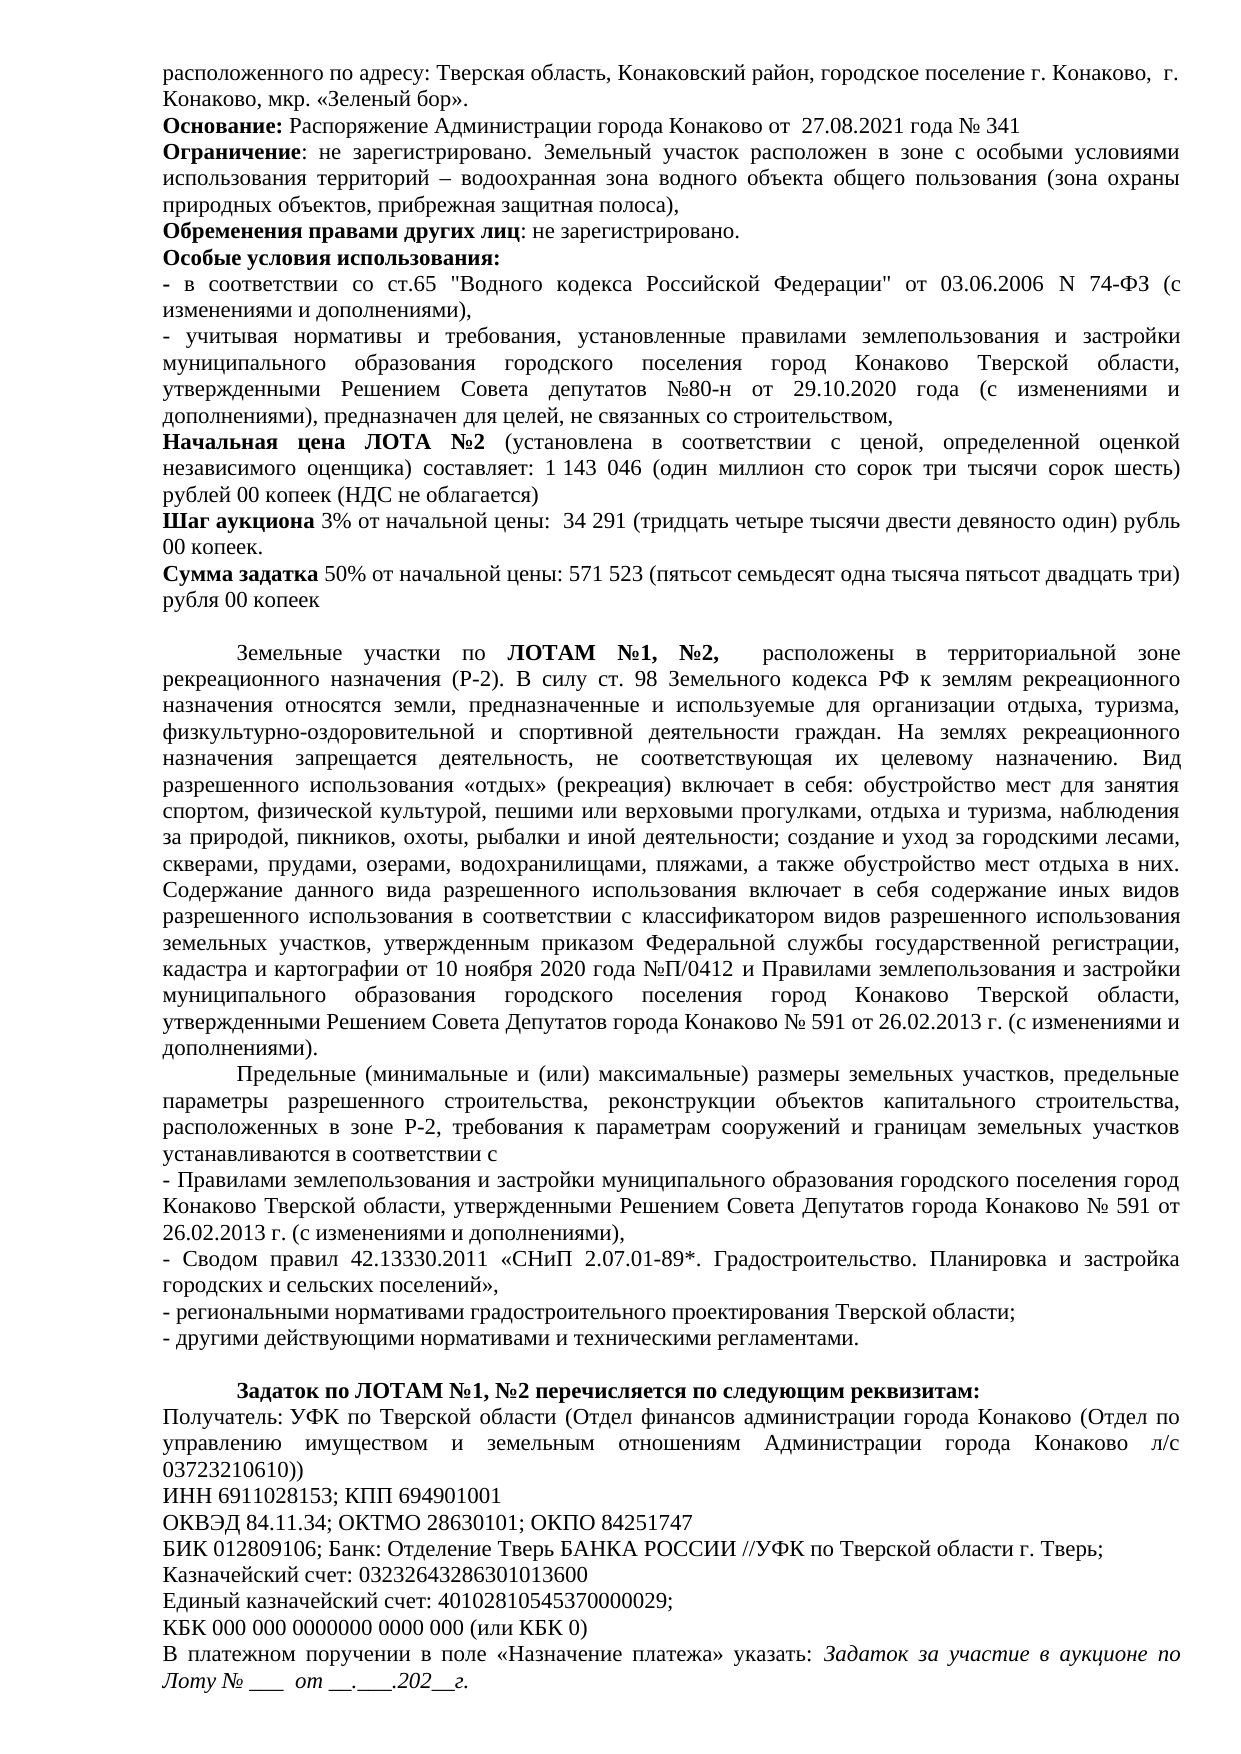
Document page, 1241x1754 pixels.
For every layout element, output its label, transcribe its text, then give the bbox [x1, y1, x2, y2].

text Обременения правами других лиц: не зарегистрировано. [162, 217, 1181, 243]
text Земельные участки по ЛОТАМ №1, №2, расположены в территориальной зоне рекреационного назначения (Р-2). В силу ст. 98 Земельного кодекса РФ к землям рекреационного назначения относятся земли, предназначенные и используемые для организации отдыха, туризма, физкультурно-оздоровительной и спортивной деятельности граждан. На землях рекреационного назначения запрещается деятельность, не соответствующая их целевому назначению. Вид разрешенного использования «отдых» (рекреация) включает в себя: обустройство мест для занятия спортом, физической культурой, пешими или верховыми прогулками, отдыха и туризма, наблюдения за природой, пикников, охоты, рыбалки и иной деятельности; создание и уход за городскими лесами, скверами, прудами, озерами, водохранилищами, пляжами, а также обустройство мест отдыха в них. Содержание данного вида разрешенного использования включает в себя содержание иных видов разрешенного использования в соответствии с классификатором видов разрешенного использования земельных участков, утвержденным приказом Федеральной службы государственной регистрации, кадастра и картографии от 10 ноября 2020 года №П/0412 и Правилами землепользования и застройки муниципального образования городского поселения город Конаково Тверской области, утвержденными Решением Совета Депутатов города Конаково № 591 от 26.02.2013 г. (с изменениями и дополнениями). [162, 744, 1181, 1061]
text Начальная цена ЛОТА №2 (установлена в соответствии с ценой, определенной оценкой независимого оценщика) составляет: 1 143 046 (один миллион сто сорок три тысячи сорок шесть) рублей 00 копеек (НДС не облагается) [162, 428, 1181, 507]
text Ограничение: не зарегистрировано. Земельный участок расположен в зоне с особыми условиями использования территорий – водоохранная зона водного объекта общего пользования (зона охраны природных объектов, прибрежная защитная полоса), [162, 138, 1181, 217]
text КБК 000 000 0000000 0000 000 (или КБК 0) [162, 1614, 1181, 1640]
text Задаток по ЛОТАМ №1, №2 перечисляется по следующим реквизитам: [162, 1377, 1181, 1403]
text - другими действующими нормативами и техническими регламентами. [162, 1324, 1181, 1350]
text ИНН 6911028153; КПП 694901001 [162, 1482, 1181, 1508]
text Особые условия использования: [162, 243, 1181, 270]
text Единый казначейский счет: 40102810545370000029; [162, 1588, 1181, 1614]
text - Сводом правил 42.13330.2011 «СНиП 2.07.01-89*. Градостроительство. Планировка и застройка городских и сельских поселений», [162, 1245, 1181, 1298]
text Казначейский счет: 03232643286301013600 [162, 1561, 1181, 1588]
text - Правилами землепользования и застройки муниципального образования городского поселения город Конаково Тверской области, утвержденными Решением Совета Депутатов города Конаково № 591 от 26.02.2013 г. (с изменениями и дополнениями), [162, 1166, 1181, 1245]
text Предельные (минимальные и (или) максимальные) размеры земельных участков, предельные параметры разрешенного строительства, реконструкции объектов капитального строительства, расположенных в зоне Р-2, требования к параметрам сооружений и границам земельных участков устанавливаются в соответствии с [162, 1061, 1181, 1166]
text Сумма задатка 50% от начальной цены: 571 523 (пятьсот семьдесят одна тысяча пятьсот двадцать три) рубля 00 копеек [162, 560, 1181, 612]
text - региональными нормативами градостроительного проектирования Тверской области; [162, 1298, 1181, 1324]
text В платежном поручении в поле «Назначение платежа» указать: Задаток за участие в аукционе по Лоту № ___ от __.___.202__г. [162, 1640, 1181, 1693]
text Получатель: УФК по Тверской области (Отдел финансов администрации города Конаково (Отдел по управлению имуществом и земельным отношениям Администрации города Конаково л/с 03723210610)) [162, 1403, 1181, 1482]
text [162, 59, 1181, 112]
text БИК 012809106; Банк: Отделение Тверь БАНКА РОССИИ //УФК по Тверской области г. Тверь; [162, 1535, 1181, 1561]
text - в соответствии со ст.65 "Водного кодекса Российской Федерации" от 03.06.2006 N 74-ФЗ (с изменениями и дополнениями), [162, 270, 1181, 323]
text ОКВЭД 84.11.34; ОКТМО 28630101; ОКПО 84251747 [162, 1508, 1181, 1535]
text Шаг аукциона 3% от начальной цены: 34 291 (тридцать четыре тысячи двести девяносто один) рубль 00 копеек. [162, 507, 1181, 560]
text Основание: Распоряжение Администрации города Конаково от 27.08.2021 года № 341 [162, 112, 1181, 138]
